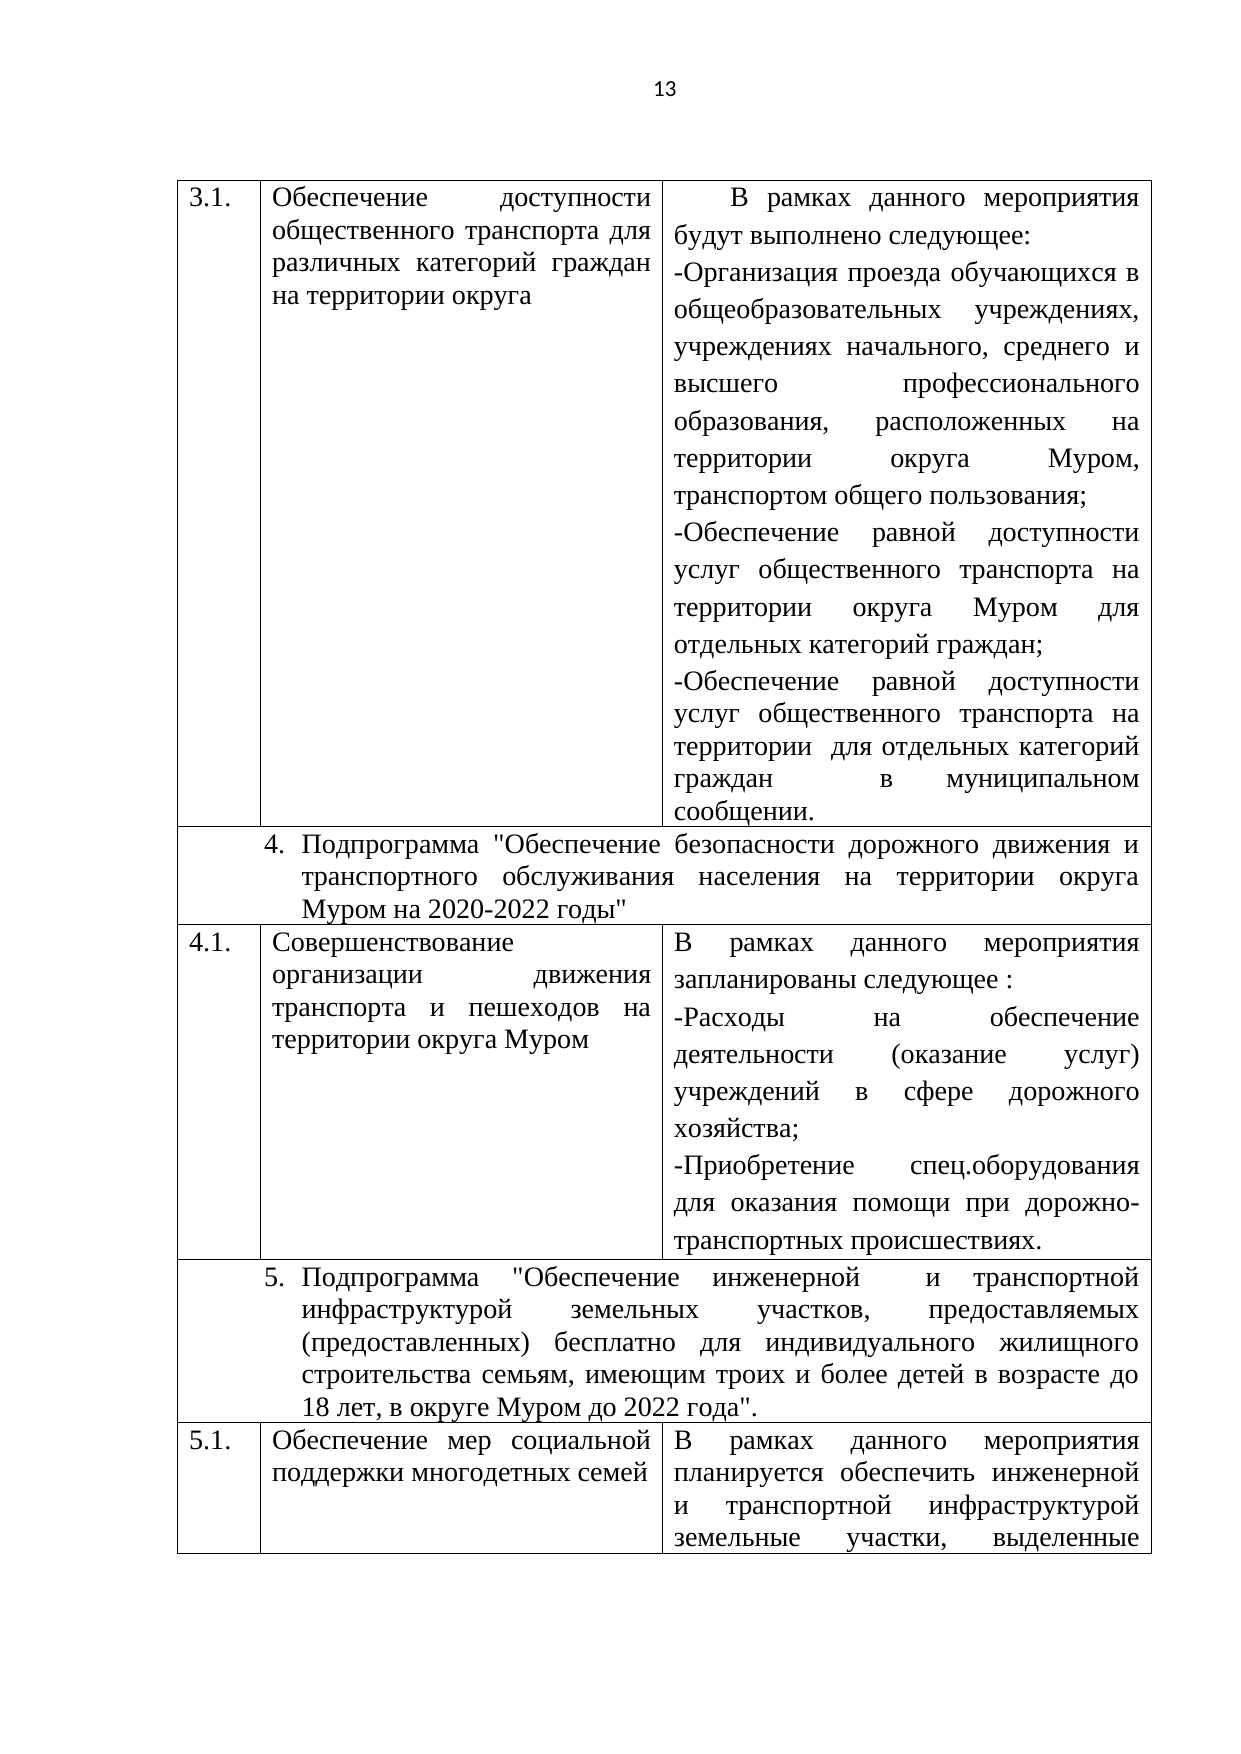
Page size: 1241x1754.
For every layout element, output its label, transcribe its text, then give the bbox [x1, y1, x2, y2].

table_cell 4.1. [178, 925, 260, 1259]
table_cell 5.1. [178, 1423, 260, 1553]
table_cell В рамках данного мероприятия запланированы следующее : -Расходы на обеспечение деятельности (оказание услуг) учреждений в сфере дорожного хозяйства; -Приобретение спец.оборудования для оказания помощи при дорожно-транспортных происшествиях. [663, 925, 1151, 1259]
table_cell Совершенствование организации движения транспорта и пешеходов на территории округа Муром [261, 925, 662, 1259]
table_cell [663, 1423, 1151, 1553]
table_cell В рамках данного мероприятия будут выполнено следующее: -Организация проезда обучающихся в общеобразовательных учреждениях, учреждениях начального, среднего и высшего профессионального образования, расположенных на территории округа Муром, транспортом общего пользования; -Обеспечение равной доступности услуг общественного транспорта на территории округа Муром для отдельных категорий граждан; -Обеспечение равной доступности услуг общественного транспорта на территории для отдельных категорий граждан в муниципальном сообщении. [663, 181, 1151, 826]
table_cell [261, 1423, 662, 1553]
table_cell Подпрограмма "Обеспечение инженерной и транспортной инфраструктурой земельных участков, предоставляемых (предоставленных) бесплатно для индивидуального жилищного строительства семьям, имеющим троих и более детей в возрасте до 18 лет, в округе Муром до 2022 года". [178, 1260, 1151, 1422]
table_cell 3.1. [178, 181, 260, 826]
table_cell Обеспечение доступности общественного транспорта для различных категорий граждан на территории округа [261, 181, 662, 826]
table_cell Подпрограмма "Обеспечение безопасности дорожного движения и транспортного обслуживания населения на территории округа Муром на 2020-2022 годы" [178, 827, 1151, 924]
